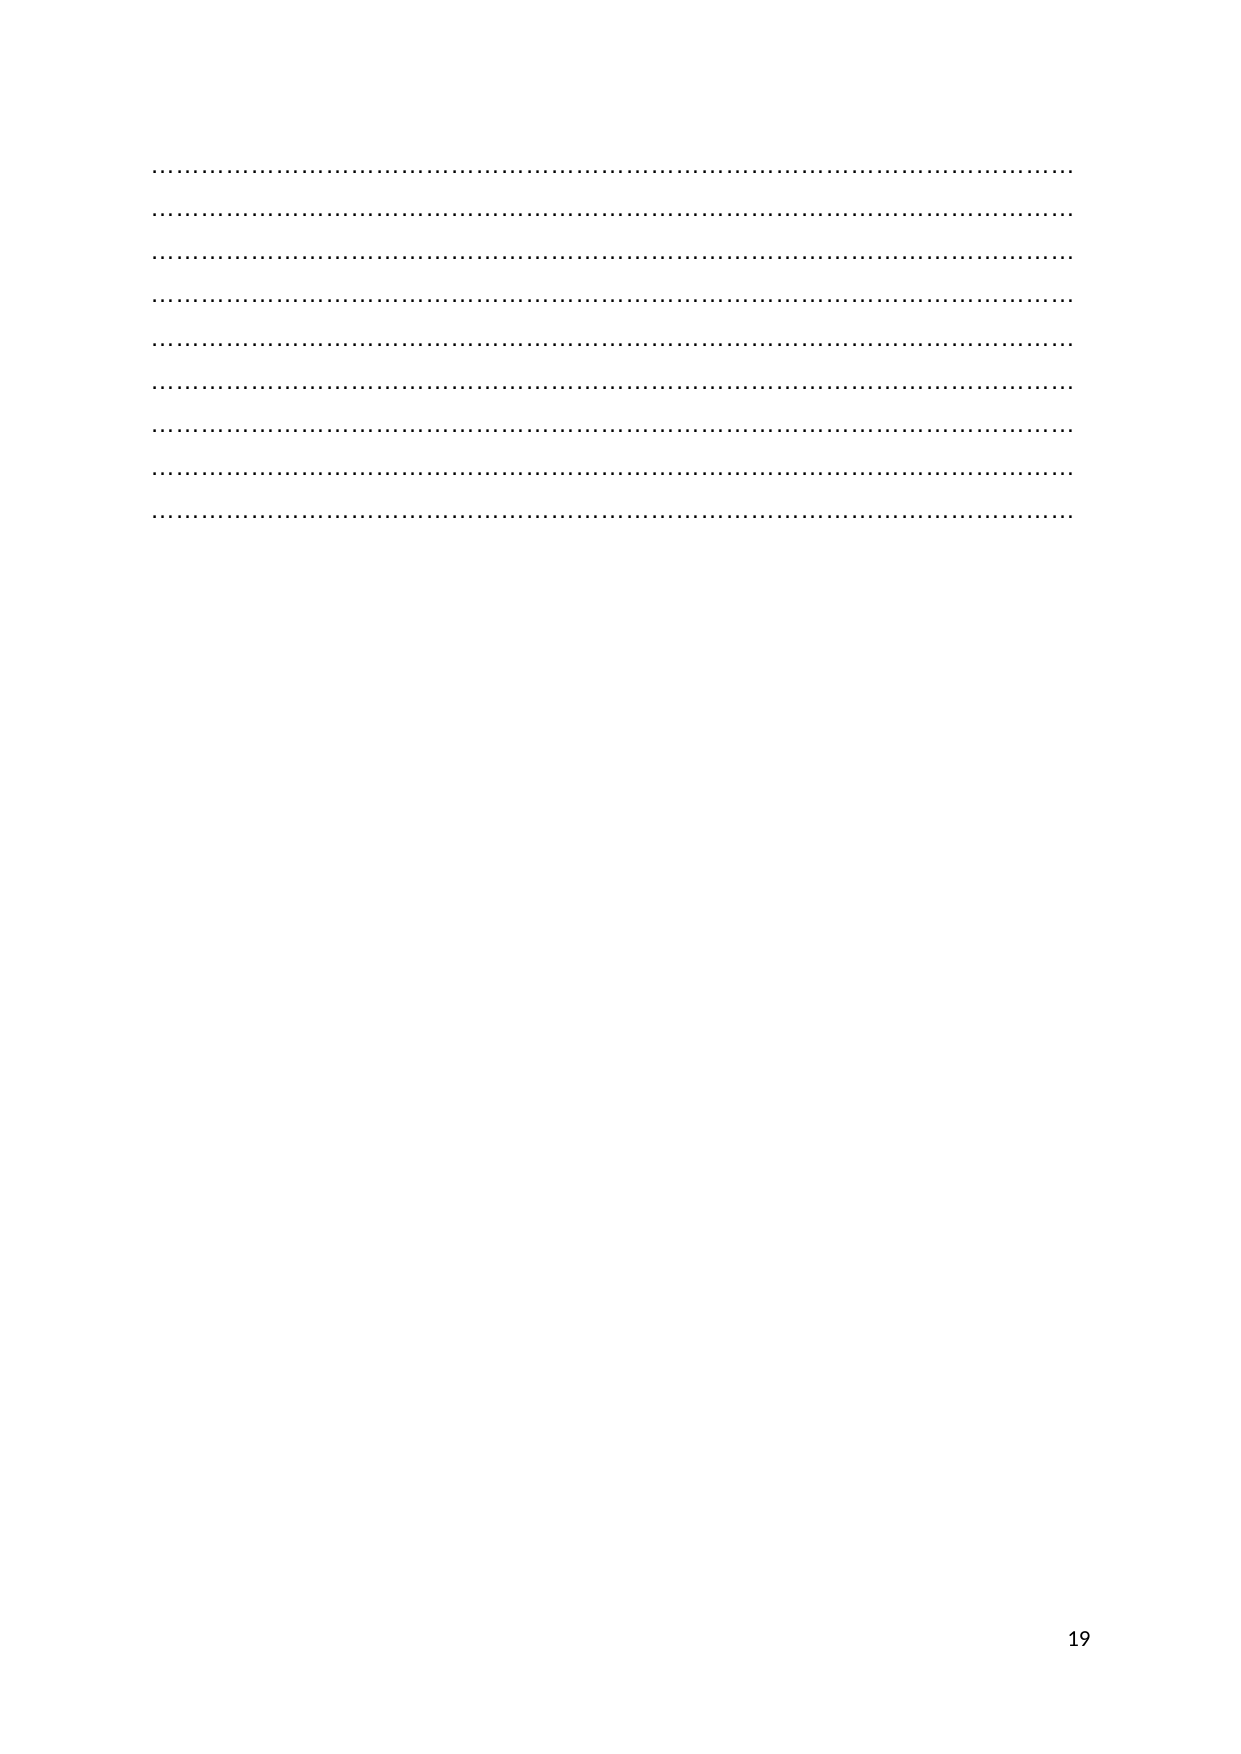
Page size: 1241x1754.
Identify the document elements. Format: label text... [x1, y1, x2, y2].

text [150, 150, 1090, 265]
text ……………………………………………………………………………………………………………………………………………………………………………………………………………………………………………………………………………………………………………………………………………………………………………………………………………………………………………………………………………………………………………………………………………………………………………………………………………… [150, 279, 1090, 524]
